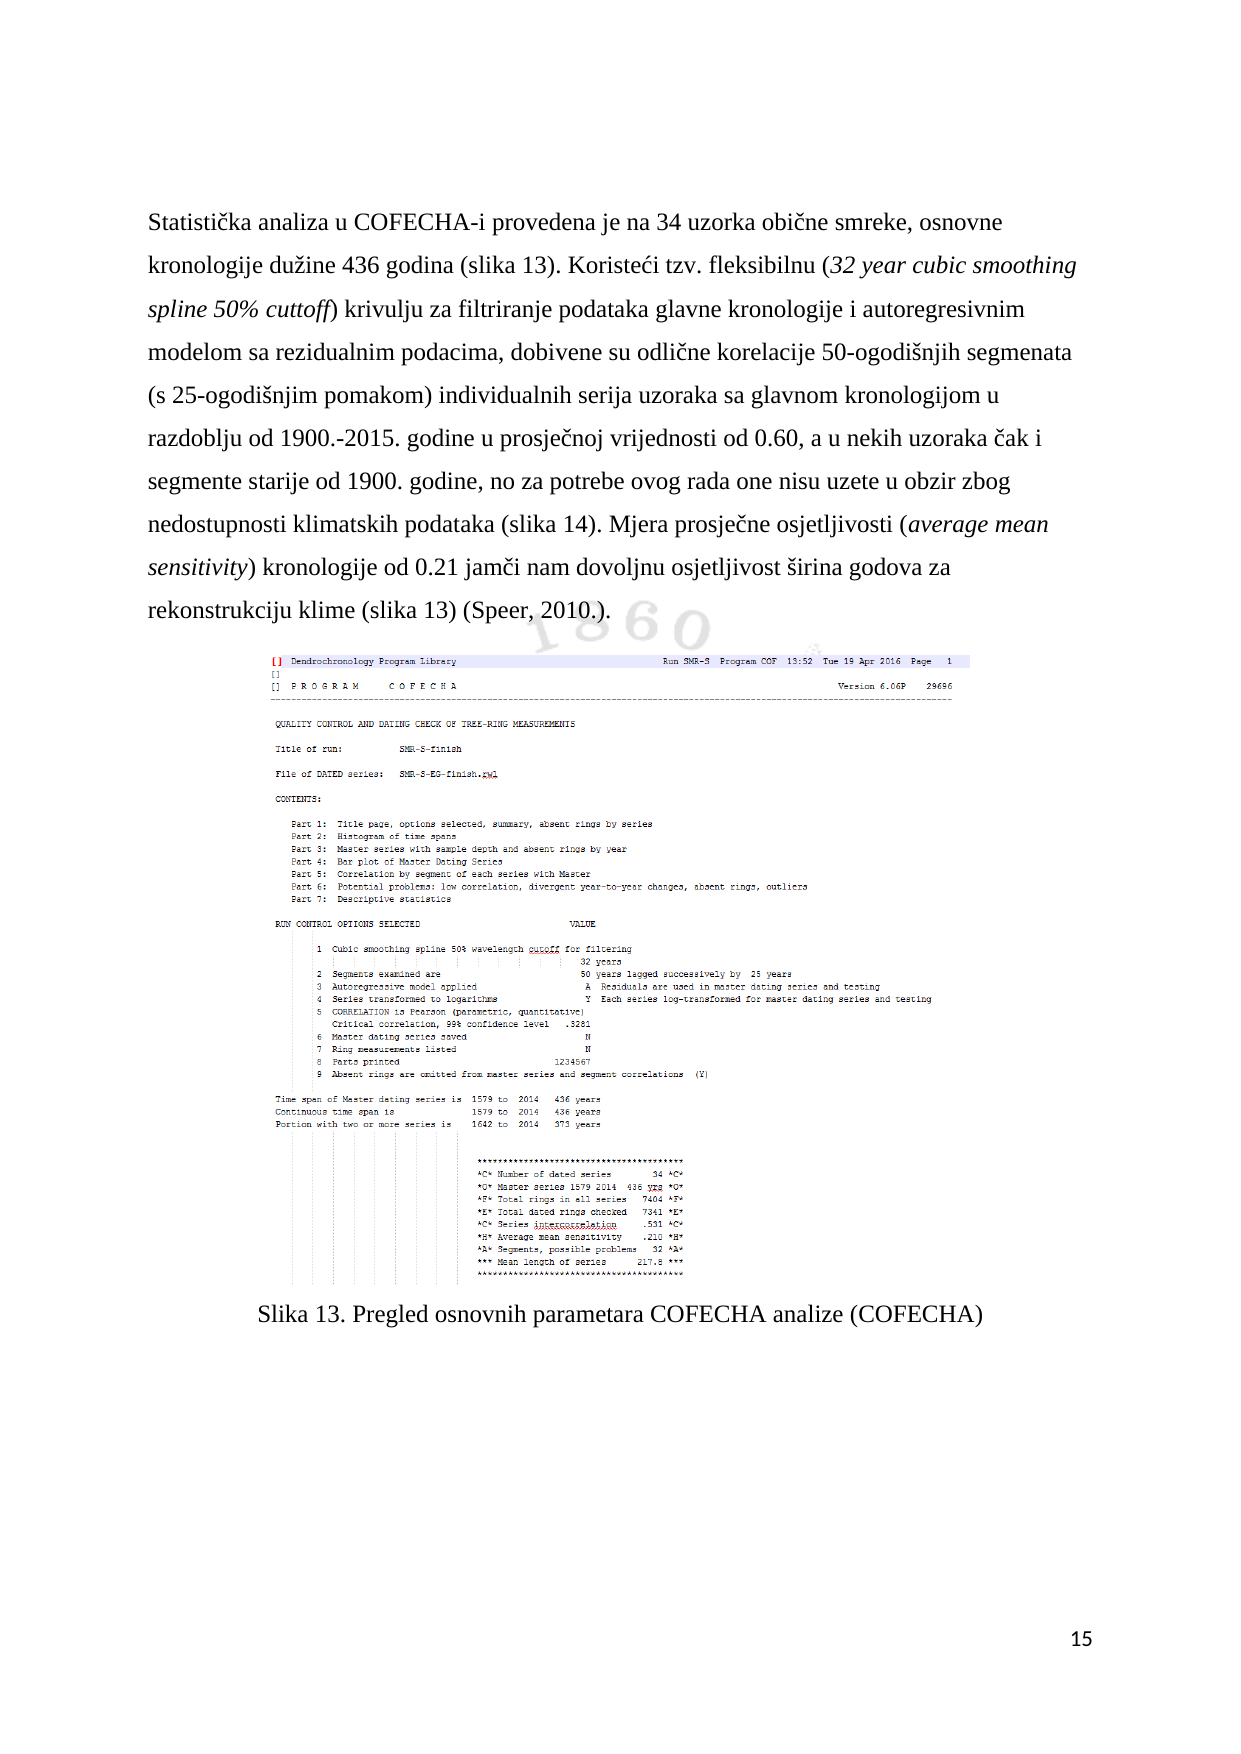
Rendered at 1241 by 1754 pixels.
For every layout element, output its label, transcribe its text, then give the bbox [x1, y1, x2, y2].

text Statistička analiza u COFECHA-i provedena je na 34 uzorka obične smreke, osnovne kronologije dužine 436 godina (slika 13). Koristeći tzv. fleksibilnu (32 year cubic smoothing spline 50% cuttoff) krivulju za filtriranje podataka glavne kronologije i autoregresivnim modelom sa rezidualnim podacima, dobivene su odlične korelacije 50-ogodišnjih segmenata (s 25-ogodišnjim pomakom) individualnih serija uzoraka sa glavnom kronologijom u razdoblju od 1900.-2015. godine u prosječnoj vrijednosti od 0.60, a u nekih uzoraka čak i segmente starije od 1900. godine, no za potrebe ovog rada one nisu uzete u obzir zbog nedostupnosti klimatskih podataka (slika 14). Mjera prosječne osjetljivosti (average mean sensitivity) kronologije od 0.21 jamči nam dovoljnu osjetljivost širina godova za rekonstrukciju klime (slika 13) (Speer, 2010.). [148, 207, 1093, 624]
picture [270, 655, 970, 1285]
